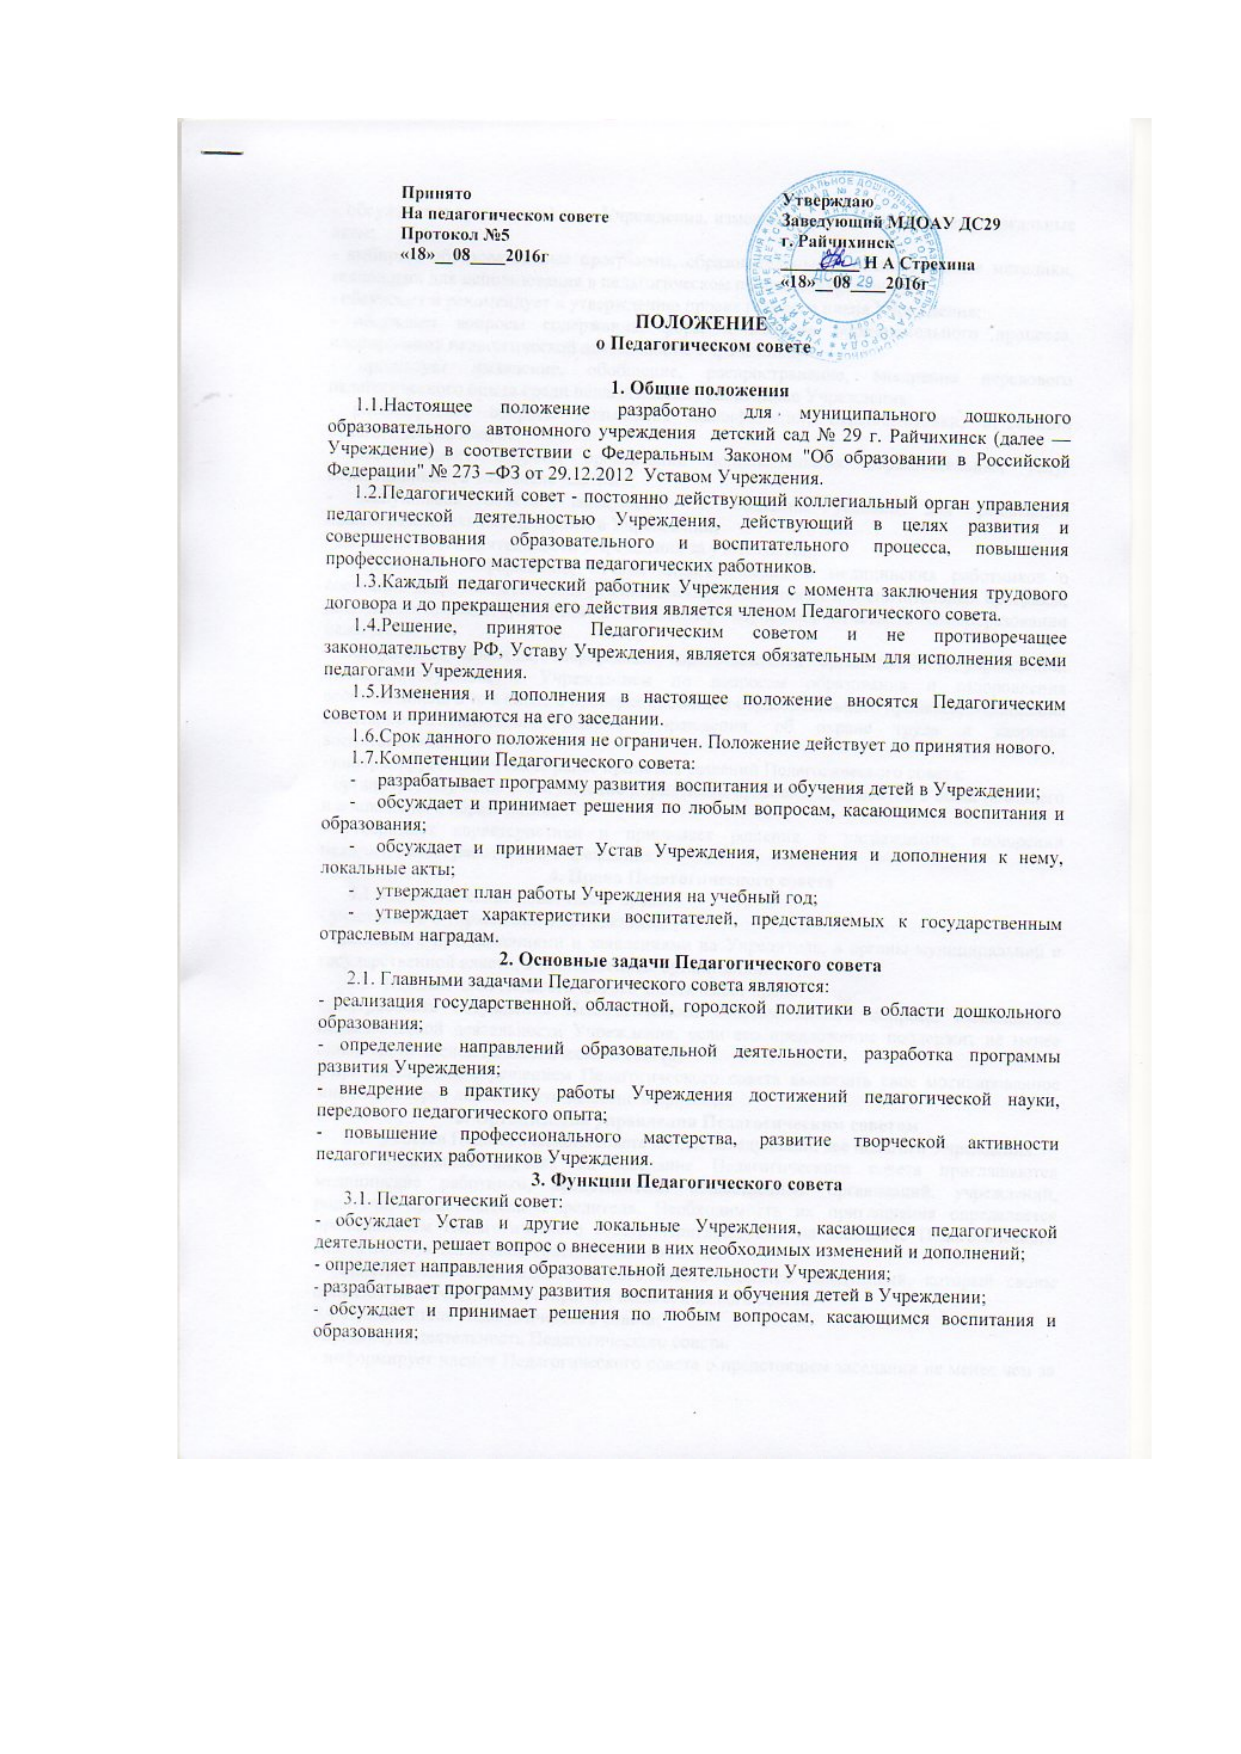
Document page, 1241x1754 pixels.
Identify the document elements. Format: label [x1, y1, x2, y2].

picture [177, 118, 1152, 1459]
